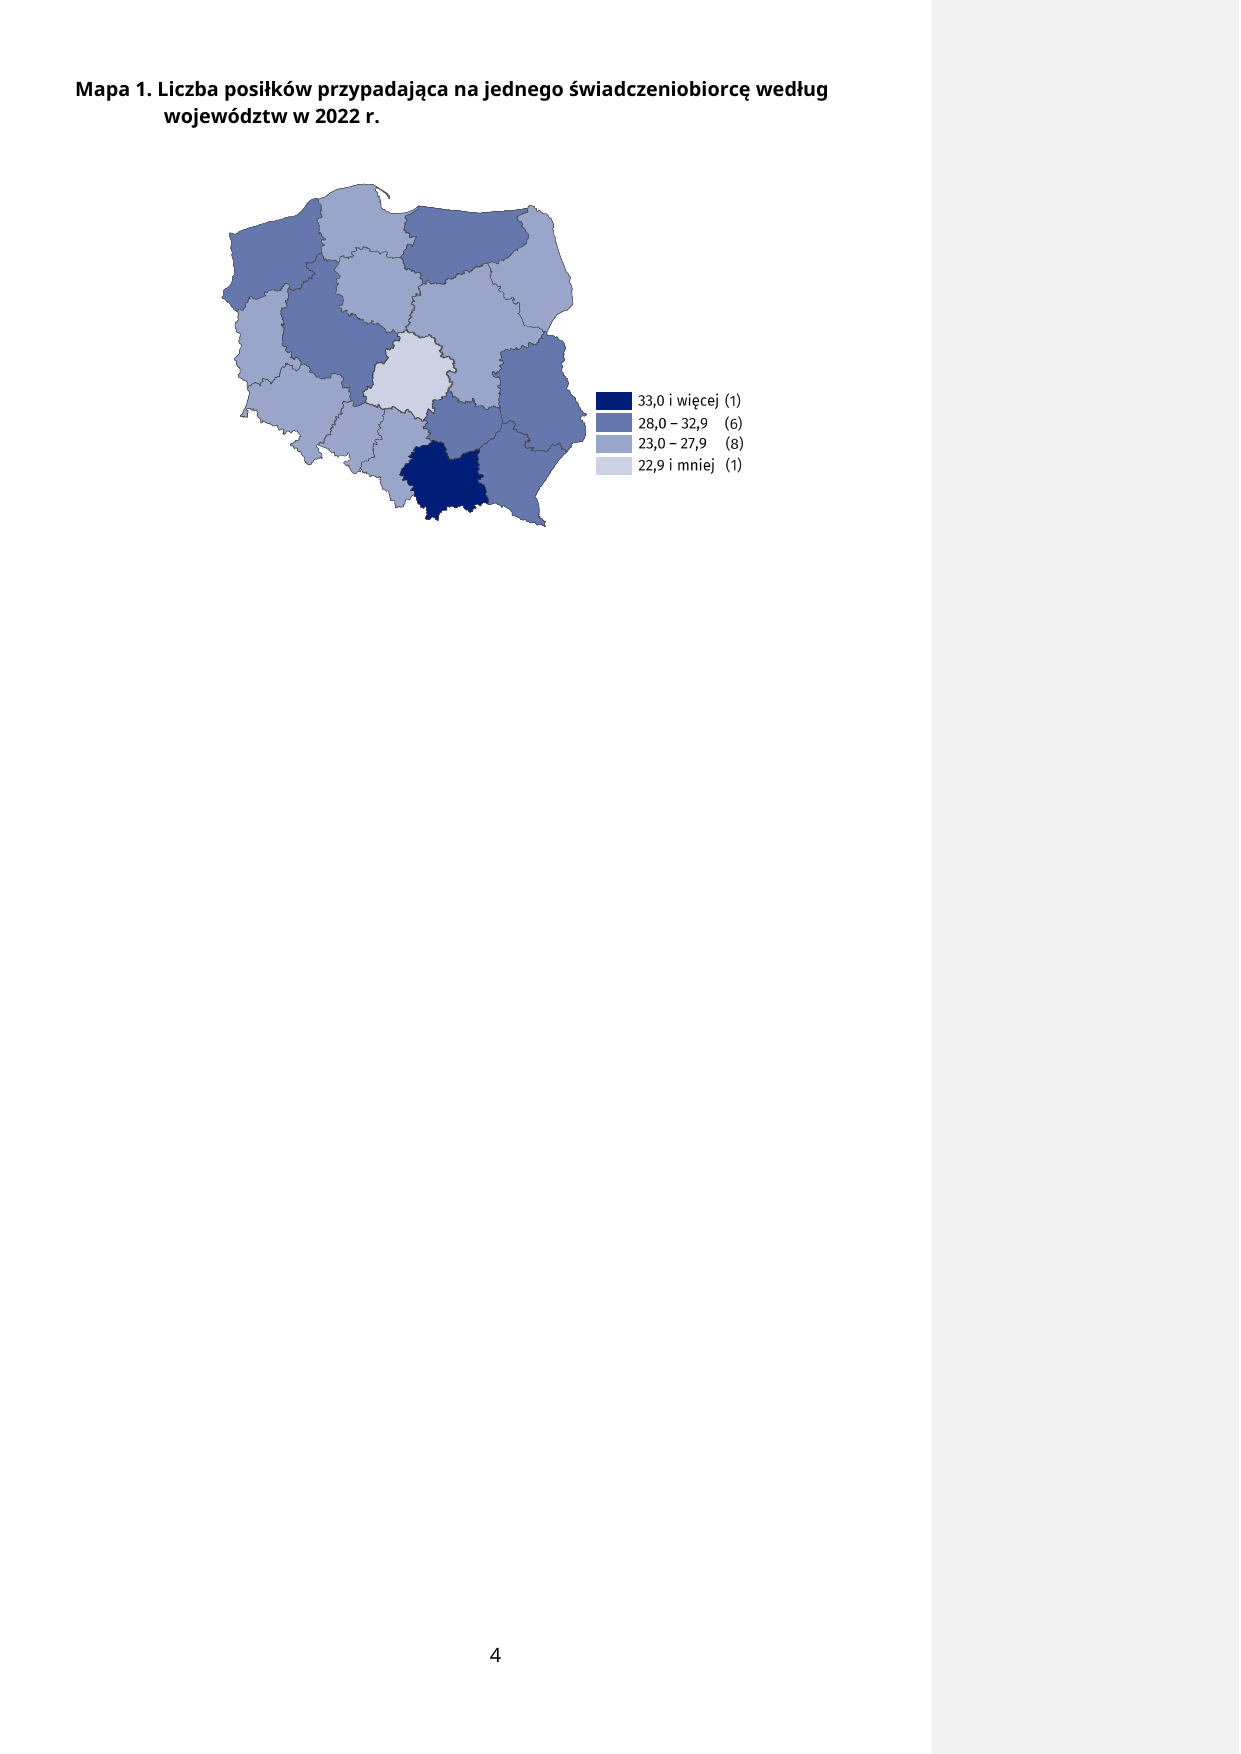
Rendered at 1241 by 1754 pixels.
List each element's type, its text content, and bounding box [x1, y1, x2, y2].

text Mapa 1. Liczba posiłków przypadająca na jednego świadczeniobiorcę według województw w 2022 r. [75, 75, 915, 129]
